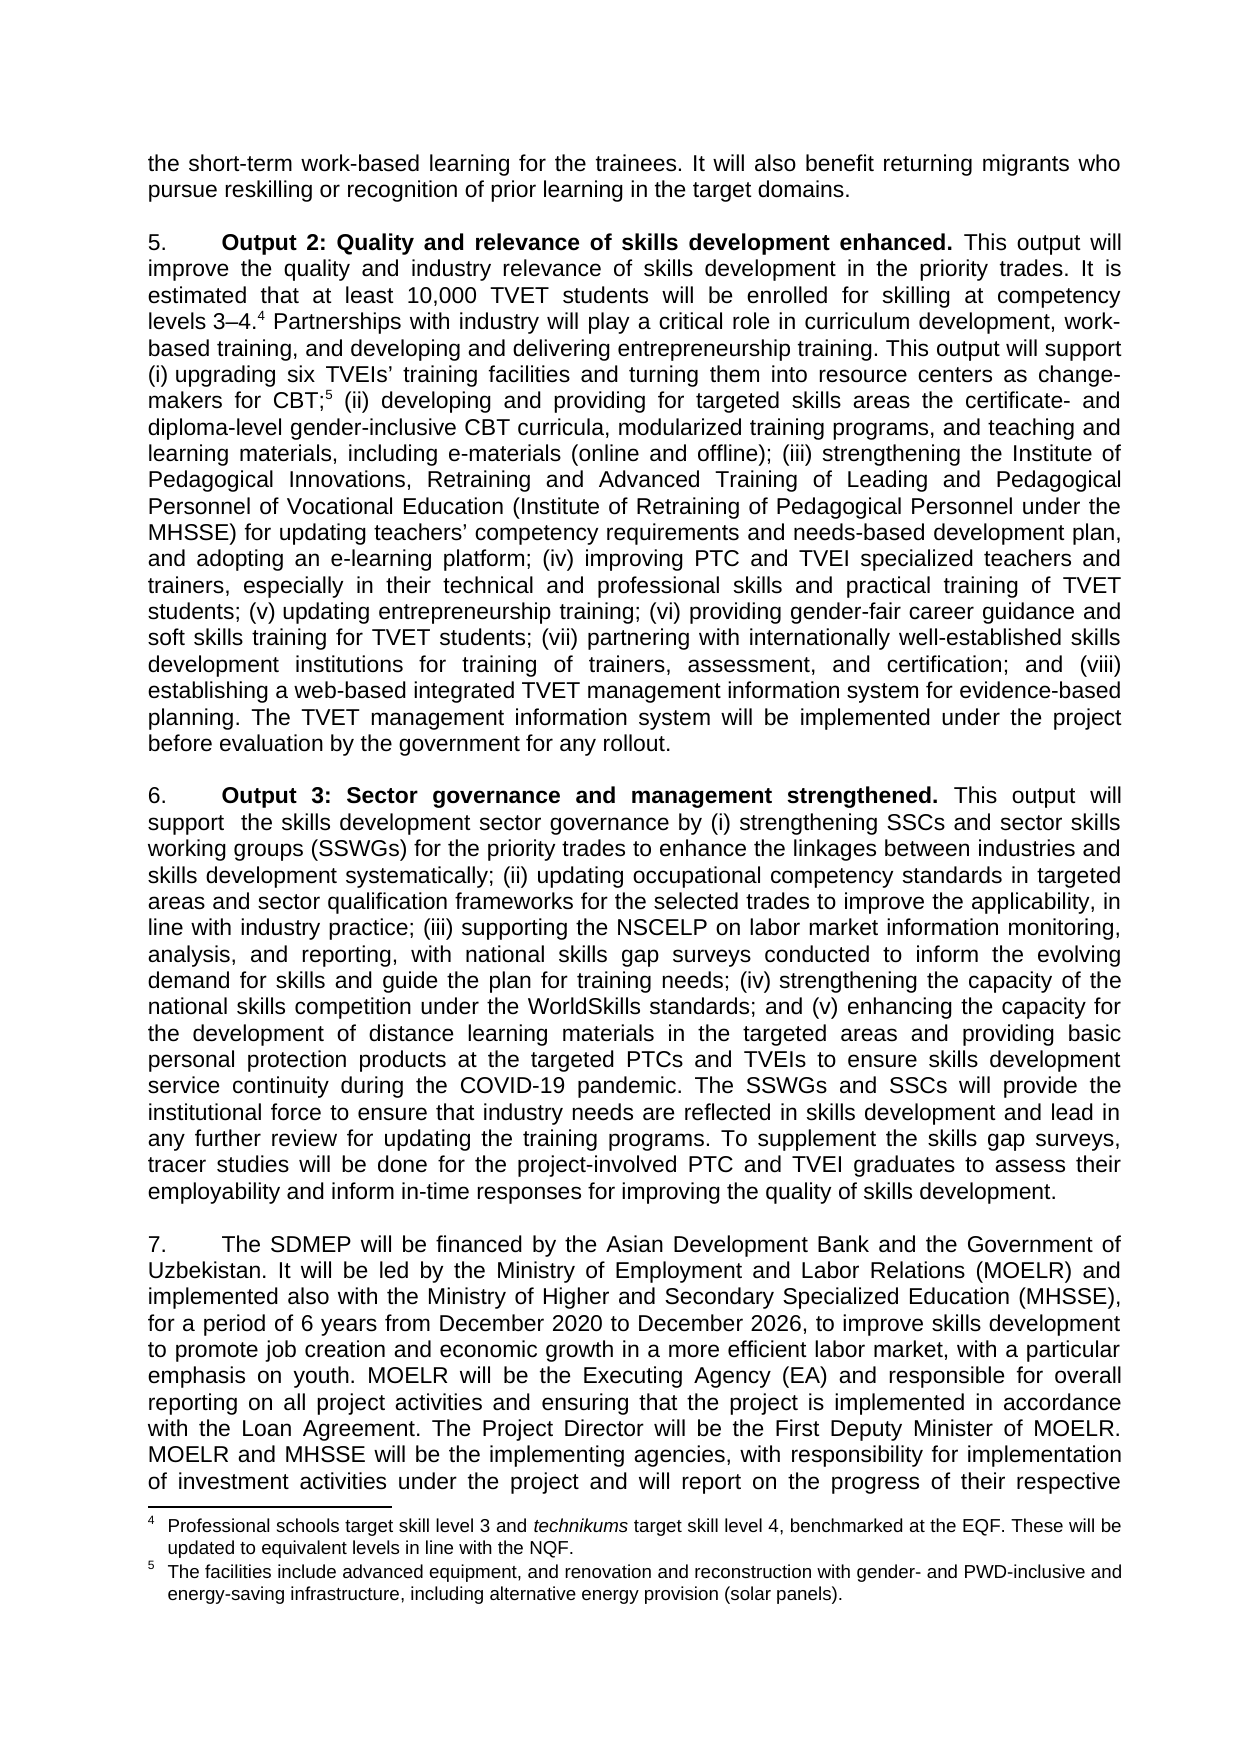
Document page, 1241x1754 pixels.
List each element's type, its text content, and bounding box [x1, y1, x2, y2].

list Output 3: Sector governance and management strengthened. This output will support the skills development sector governance by (i) strengthening SSCs and sector skills working groups (SSWGs) for the priority trades to enhance the linkages between industries and skills development systematically; (ii) updating occupational competency standards in targeted areas and sector qualification frameworks for the selected trades to improve the applicability, in line with industry practice; (iii) supporting the NSCELP on labor market information monitoring, analysis, and reporting, with national skills gap surveys conducted to inform the evolving demand for skills and guide the plan for training needs; (iv) strengthening the capacity of the national skills competition under the WorldSkills standards; and (v) enhancing the capacity for the development of distance learning materials in the targeted areas and providing basic personal protection products at the targeted PTCs and TVEIs to ensure skills development service continuity during the COVID-19 pandemic. The SSWGs and SSCs will provide the institutional force to ensure that industry needs are reflected in skills development and lead in any further review for updating the training programs. To supplement the skills gap surveys, tracer studies will be done for the project-involved PTC and TVEI graduates to assess their employability and inform in-time responses for improving the quality of skills development. [148, 782, 1122, 1204]
list Output 2: Quality and relevance of skills development enhanced. This output will improve the quality and industry relevance of skills development in the priority trades. It is estimated that at least 10,000 TVET students will be enrolled for skilling at competency levels 3–4. Partnerships with industry will play a critical role in curriculum development, work-based training, and developing and delivering entrepreneurship training. This output will support (i) upgrading six TVEIs’ training facilities and turning them into resource centers as change-makers for CBT; (ii) developing and providing for targeted skills areas the certificate- and diploma-level gender-inclusive CBT curricula, modularized training programs, and teaching and learning materials, including e-materials (online and offline); (iii) strengthening the Institute of Pedagogical Innovations, Retraining and Advanced Training of Leading and Pedagogical Personnel of Vocational Education (Institute of Retraining of Pedagogical Personnel under the MHSSE) for updating teachers’ competency requirements and needs-based development plan, and adopting an e-learning platform; (iv) improving PTC and TVEI specialized teachers and trainers, especially in their technical and professional skills and practical training of TVET students; (v) updating entrepreneurship training; (vi) providing gender-fair career guidance and soft skills training for TVET students; (vii) partnering with internationally well-established skills development institutions for training of trainers, assessment, and certification; and (viii) establishing a web-based integrated TVET management information system for evidence-based planning. The TVET management information system will be implemented under the project before evaluation by the government for any rollout. [148, 229, 1122, 756]
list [148, 1231, 1122, 1494]
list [148, 150, 1122, 203]
